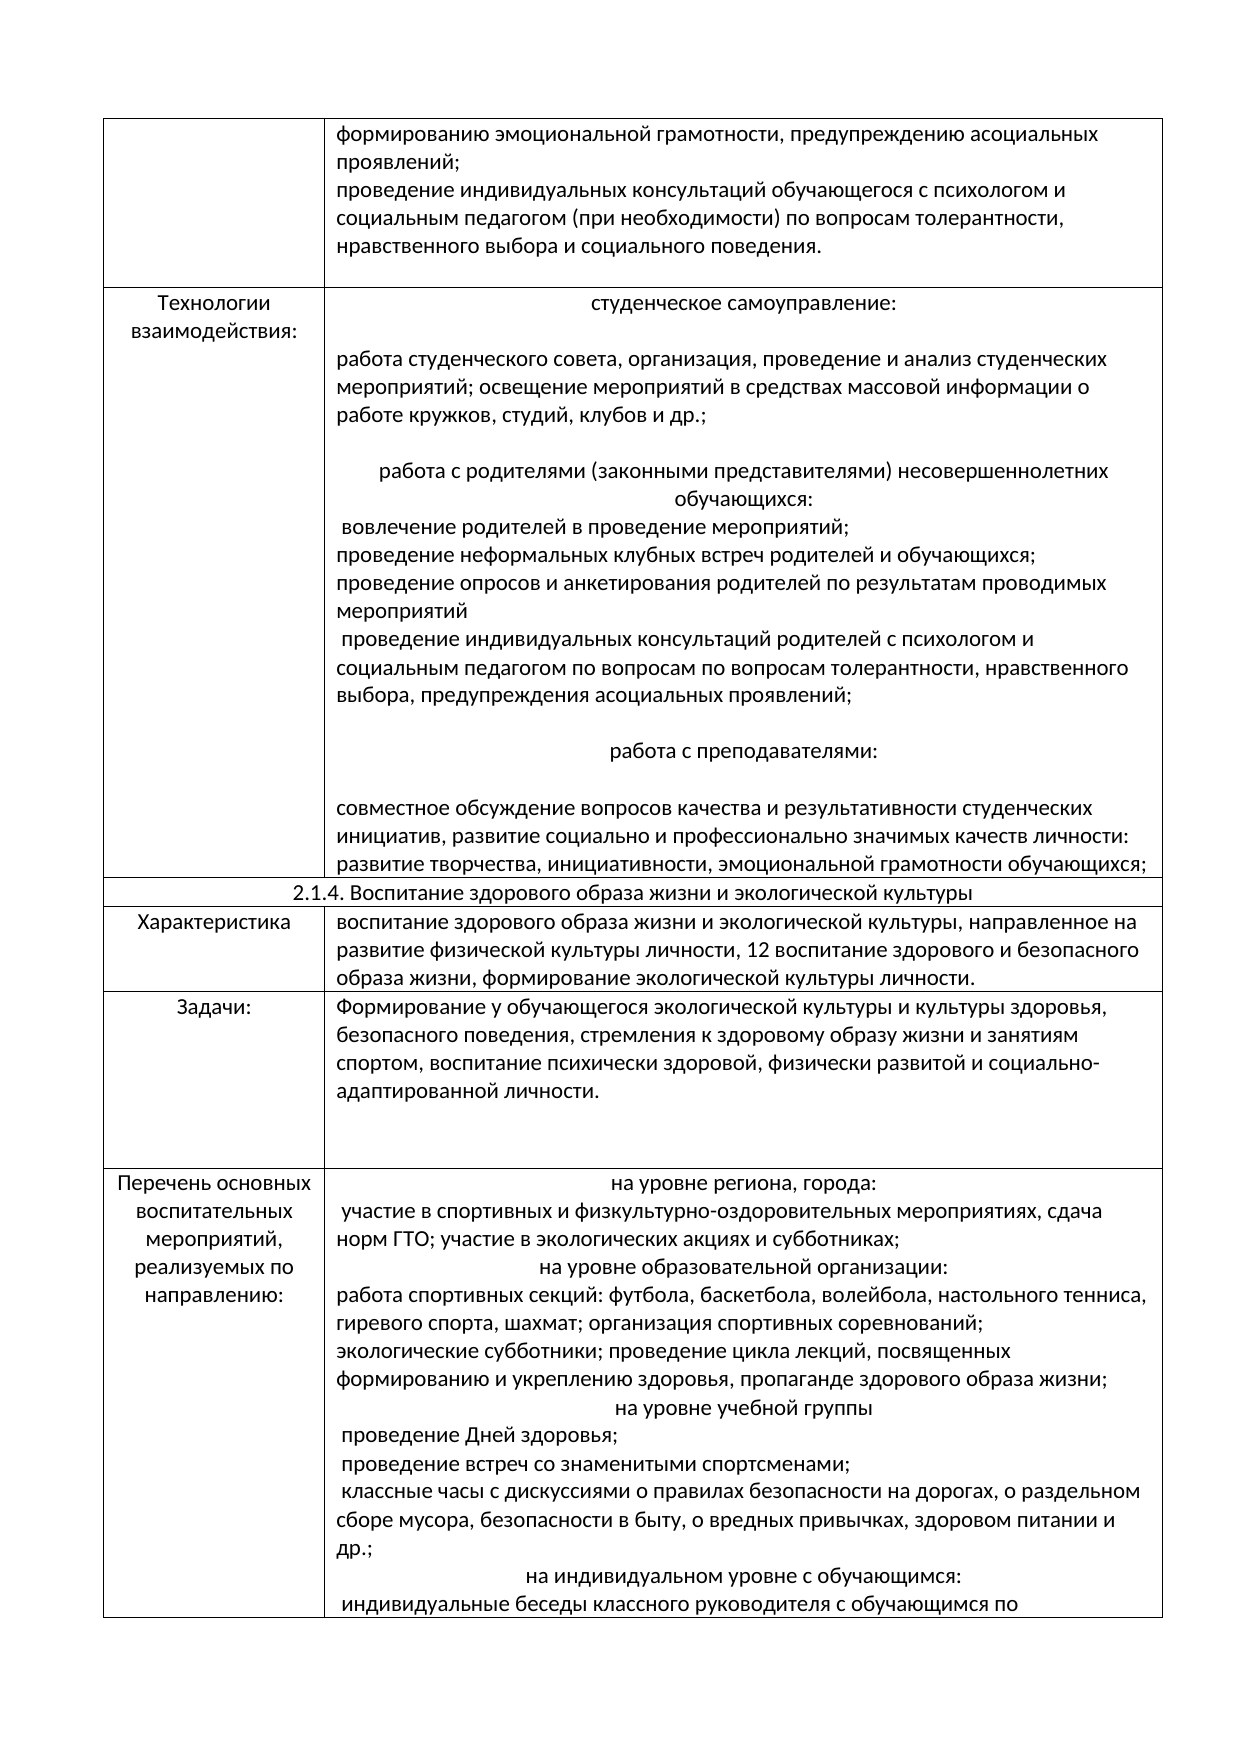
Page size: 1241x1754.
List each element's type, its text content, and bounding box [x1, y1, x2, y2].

table_cell Характеристика [104, 907, 324, 991]
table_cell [325, 119, 1162, 287]
table_cell Формирование у обучающегося экологической культуры и культуры здоровья, безопасного поведения, стремления к здоровому образу жизни и занятиям спортом, воспитание психически здоровой, физически развитой и социально-адаптированной личности. [325, 992, 1162, 1167]
table_cell 2.1.4. Воспитание здорового образа жизни и экологической культуры [104, 878, 1162, 906]
table_cell Задачи: [104, 992, 324, 1167]
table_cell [325, 1169, 1162, 1617]
table_cell воспитание здорового образа жизни и экологической культуры, направленное на развитие физической культуры личности, 12 воспитание здорового и безопасного образа жизни, формирование экологической культуры личности. [325, 907, 1162, 991]
table_cell студенческое самоуправление: работа студенческого совета, организация, проведение и анализ студенческих мероприятий; освещение мероприятий в средствах массовой информации о работе кружков, студий, клубов и др.; работа с родителями (законными представителями) несовершеннолетних обучающихся: вовлечение родителей в проведение мероприятий; проведение неформальных клубных встреч родителей и обучающихся; проведение опросов и анкетирования родителей по результатам проводимых мероприятий проведение индивидуальных консультаций родителей с психологом и социальным педагогом по вопросам по вопросам толерантности, нравственного выбора, предупреждения асоциальных проявлений; работа с преподавателями: совместное обсуждение вопросов качества и результативности студенческих инициатив, развитие социально и профессионально значимых качеств личности: развитие творчества, инициативности, эмоциональной грамотности обучающихся; [325, 288, 1162, 877]
table_cell Технологии взаимодействия: [104, 288, 324, 877]
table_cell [104, 119, 324, 287]
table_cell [104, 1169, 324, 1617]
